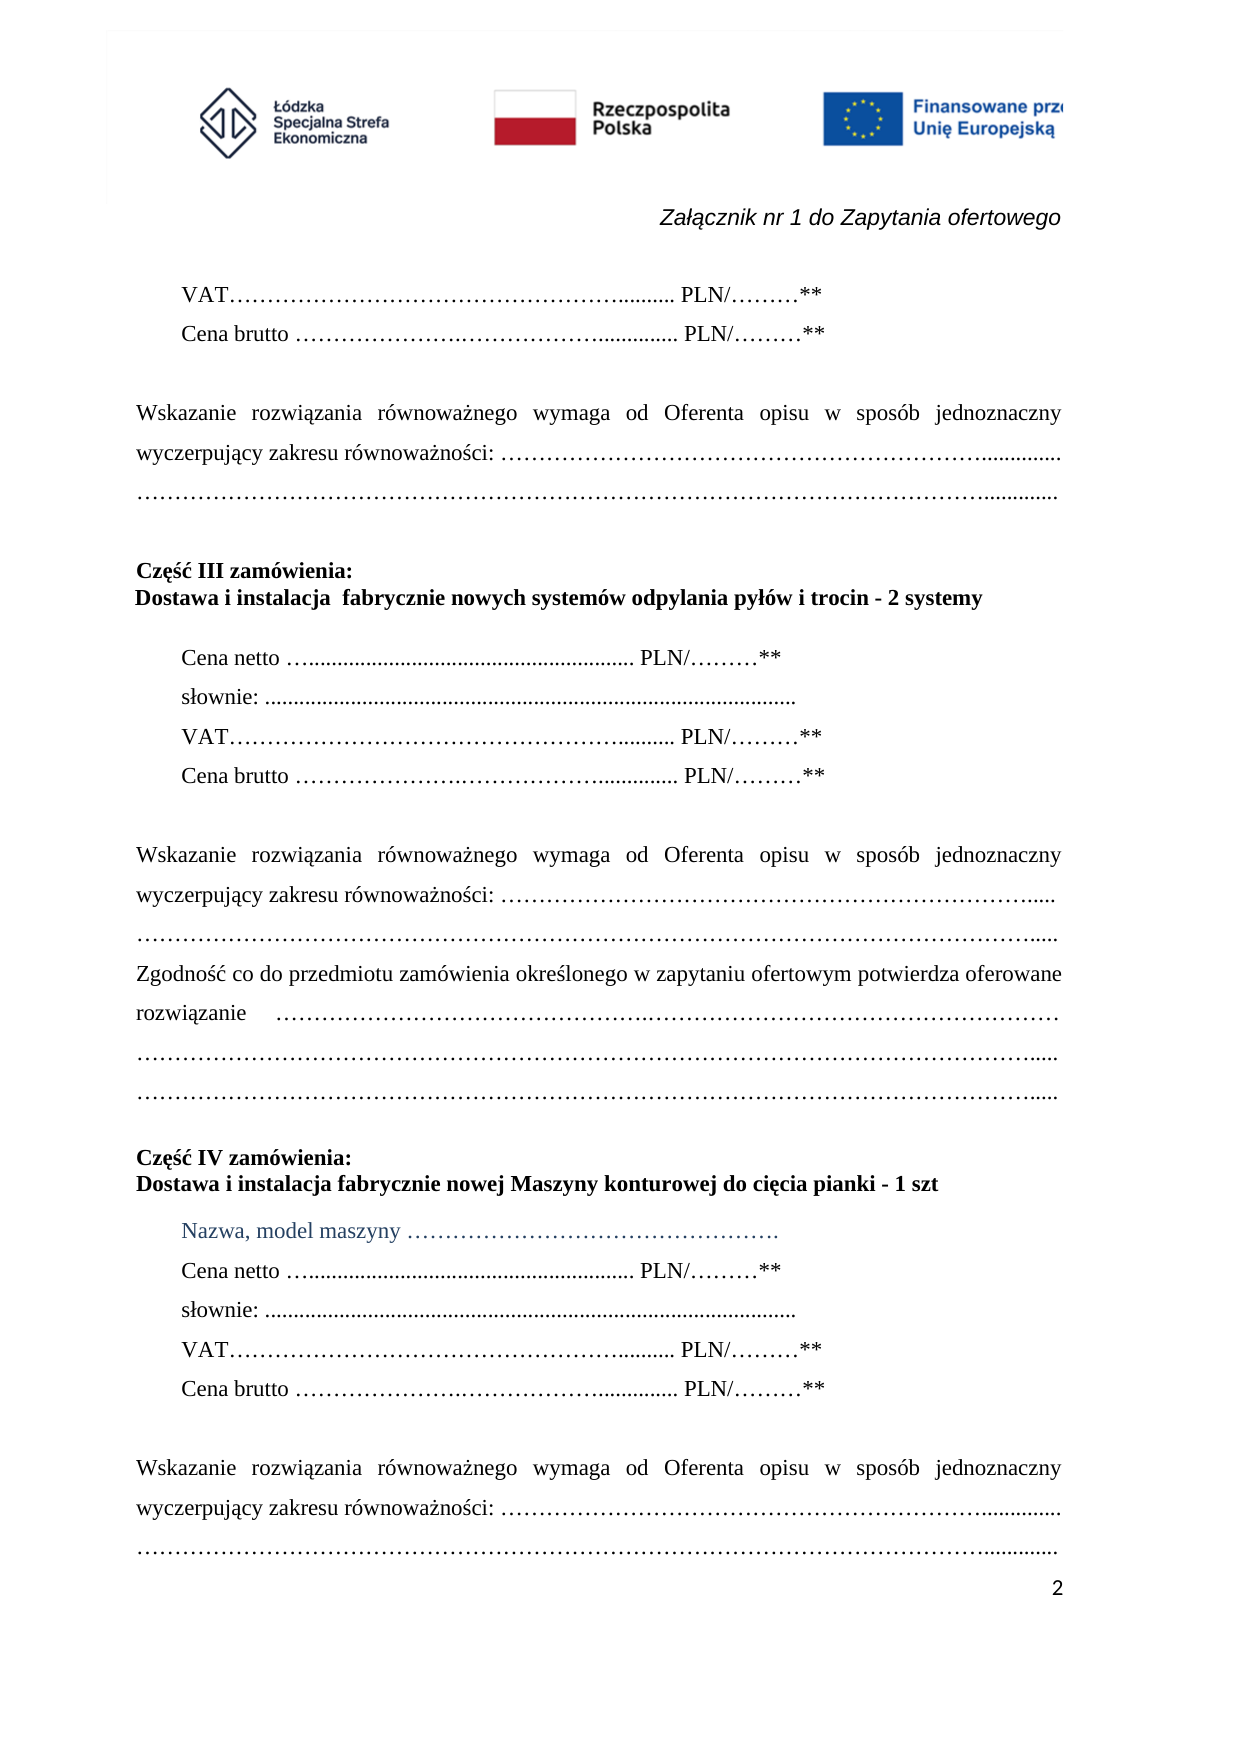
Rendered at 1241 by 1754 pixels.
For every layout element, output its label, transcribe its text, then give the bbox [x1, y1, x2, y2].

list słownie: ............................................................................................. [181, 1297, 1063, 1323]
list ………………………………………………………………………………………………………..... [136, 1039, 1063, 1065]
text Dostawa i instalacja fabrycznie nowych systemów odpylania pyłów i trocin - 2 systemy [106, 584, 1063, 610]
list VAT…………………………………………….......... PLN/………** [181, 281, 1063, 307]
list Cena netto …......................................................... PLN/………** [181, 1257, 1063, 1283]
list Wskazanie rozwiązania równoważnego wymaga od Oferenta opisu w sposób jednoznaczny wyczerpujący zakresu równoważności: ……………………………………………………….............. [136, 399, 1063, 465]
list Zgodność co do przedmiotu zamówienia określonego w zapytaniu ofertowym potwierdza oferowane rozwiązanie ………………………………………….……………………………………………… [136, 960, 1063, 1026]
text Dostawa i instalacja fabrycznie nowej Maszyny konturowej do cięcia pianki - 1 szt [136, 1170, 1063, 1197]
list Cena netto …......................................................... PLN/………** [181, 644, 1063, 670]
list ………………………………………………………………………………………………………..... [136, 920, 1063, 947]
list Nazwa, model maszyny …………………………………………. [181, 1218, 1063, 1244]
list Cena brutto ………………….……………….............. PLN/………** [181, 1376, 1063, 1402]
list Cena brutto ………………….……………….............. PLN/………** [181, 762, 1063, 789]
list Wskazanie rozwiązania równoważnego wymaga od Oferenta opisu w sposób jednoznaczny wyczerpujący zakresu równoważności: ……………………………………………………………..... [136, 841, 1063, 907]
text Część III zamówienia: [136, 557, 1063, 584]
list …………………………………………………………………………………………………............. [136, 478, 1063, 505]
list VAT…………………………………………….......... PLN/………** [181, 723, 1063, 749]
list Cena brutto ………………….……………….............. PLN/………** [181, 320, 1063, 347]
picture [106, 30, 1064, 204]
list Wskazanie rozwiązania równoważnego wymaga od Oferenta opisu w sposób jednoznaczny wyczerpujący zakresu równoważności: ……………………………………………………….............. [136, 1454, 1063, 1520]
list VAT…………………………………………….......... PLN/………** [181, 1336, 1063, 1362]
list ………………………………………………………………………………………………………..... [136, 1078, 1063, 1104]
list …………………………………………………………………………………………………............. [136, 1533, 1063, 1560]
text Część IV zamówienia: [136, 1144, 1063, 1170]
list słownie: ............................................................................................. [181, 683, 1063, 710]
